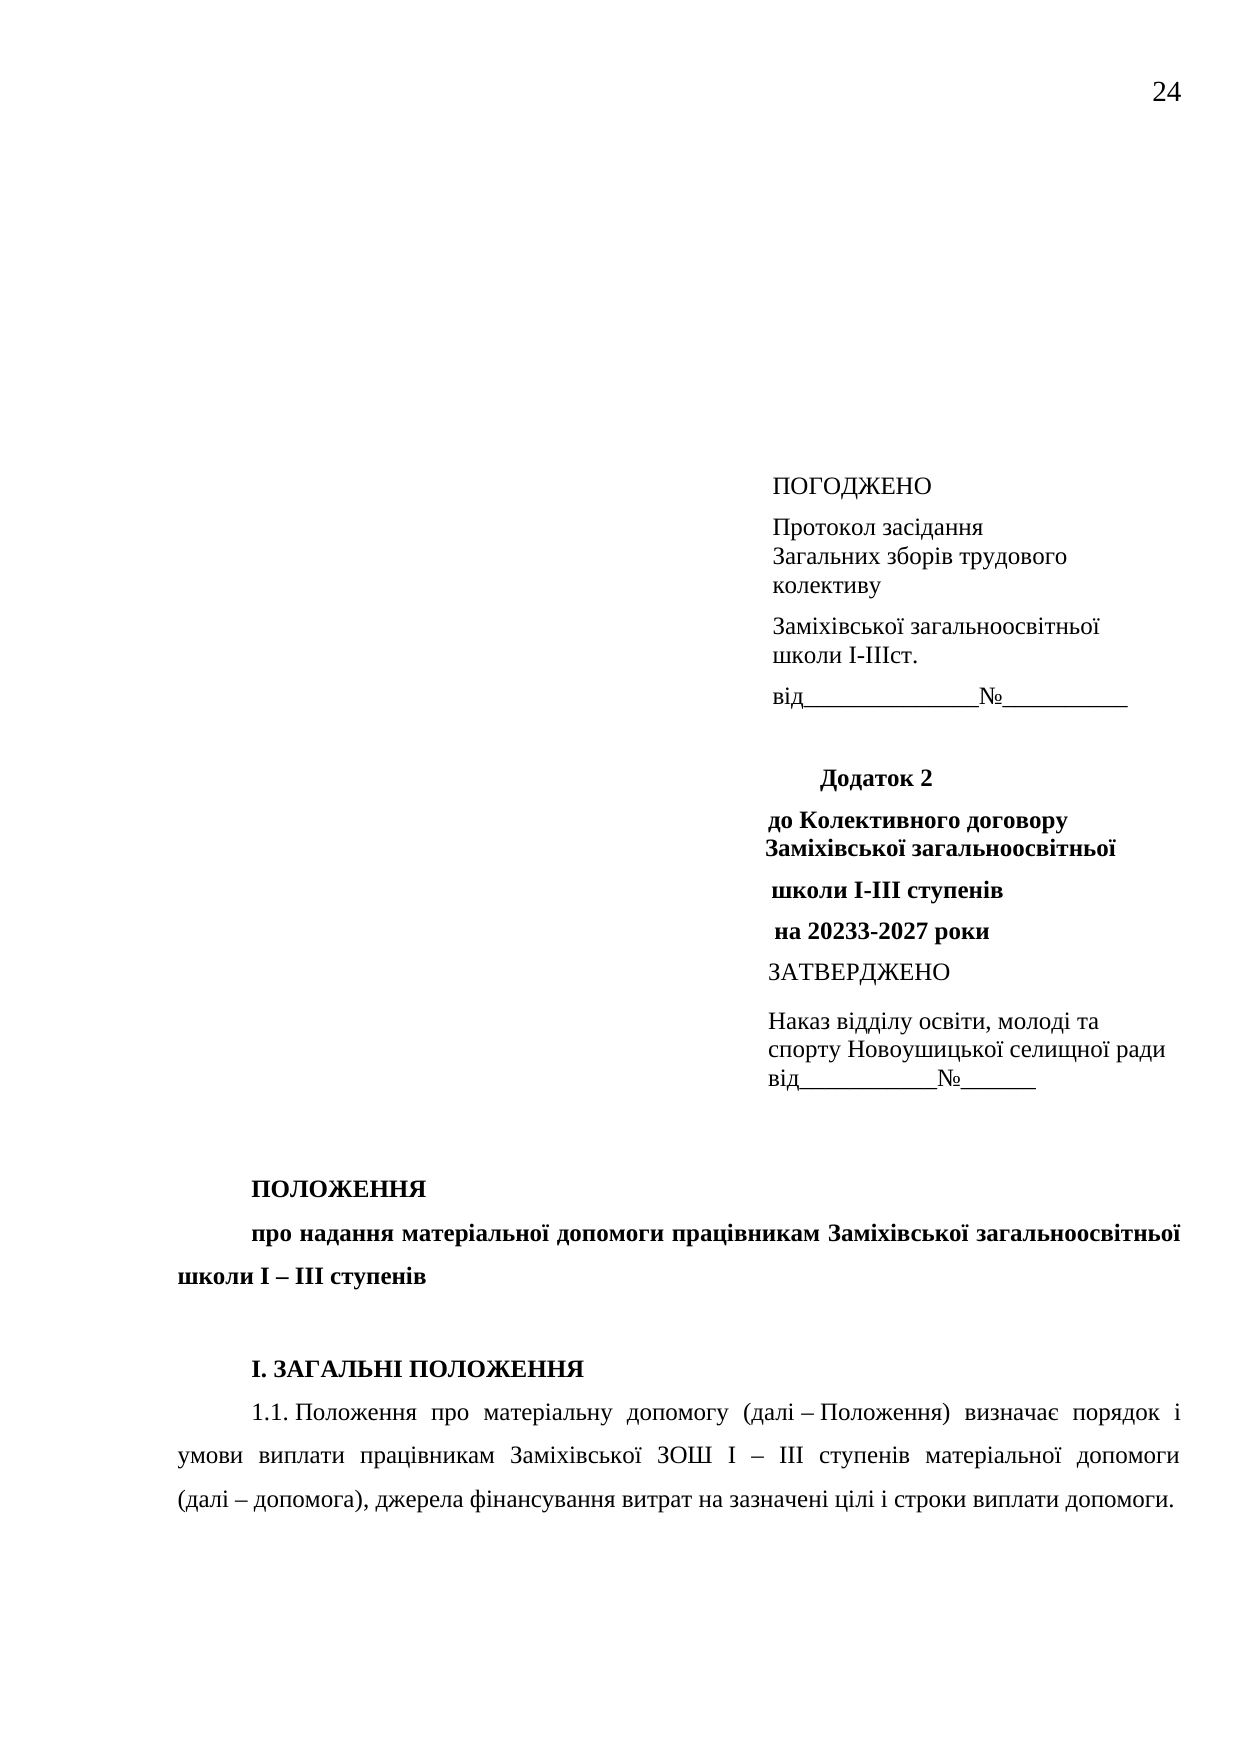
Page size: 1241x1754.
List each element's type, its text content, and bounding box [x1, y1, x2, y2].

table_cell від______________№__________ [166, 681, 1184, 722]
text Наказ відділу освіти, молоді та спорту Новоушицької селищної ради [768, 1006, 1176, 1063]
text Заміхівської загальноосвітньої [177, 833, 1181, 862]
text на 20233-2027 роки [177, 916, 1181, 945]
text ЗАТВЕРДЖЕНО [768, 957, 1181, 986]
text від___________№______ [768, 1063, 1176, 1092]
table_cell Протокол засідання Загальних зборів трудового колективу Заміхівської загальноосвітньої школи І-ІІІст. [166, 512, 1184, 681]
text Додаток 2 [177, 763, 1181, 792]
text школи І-ІІІ ступенів [177, 875, 1181, 903]
text до Колективного договору [177, 805, 1181, 833]
table_header ПОГОДЖЕНО [166, 471, 1184, 512]
